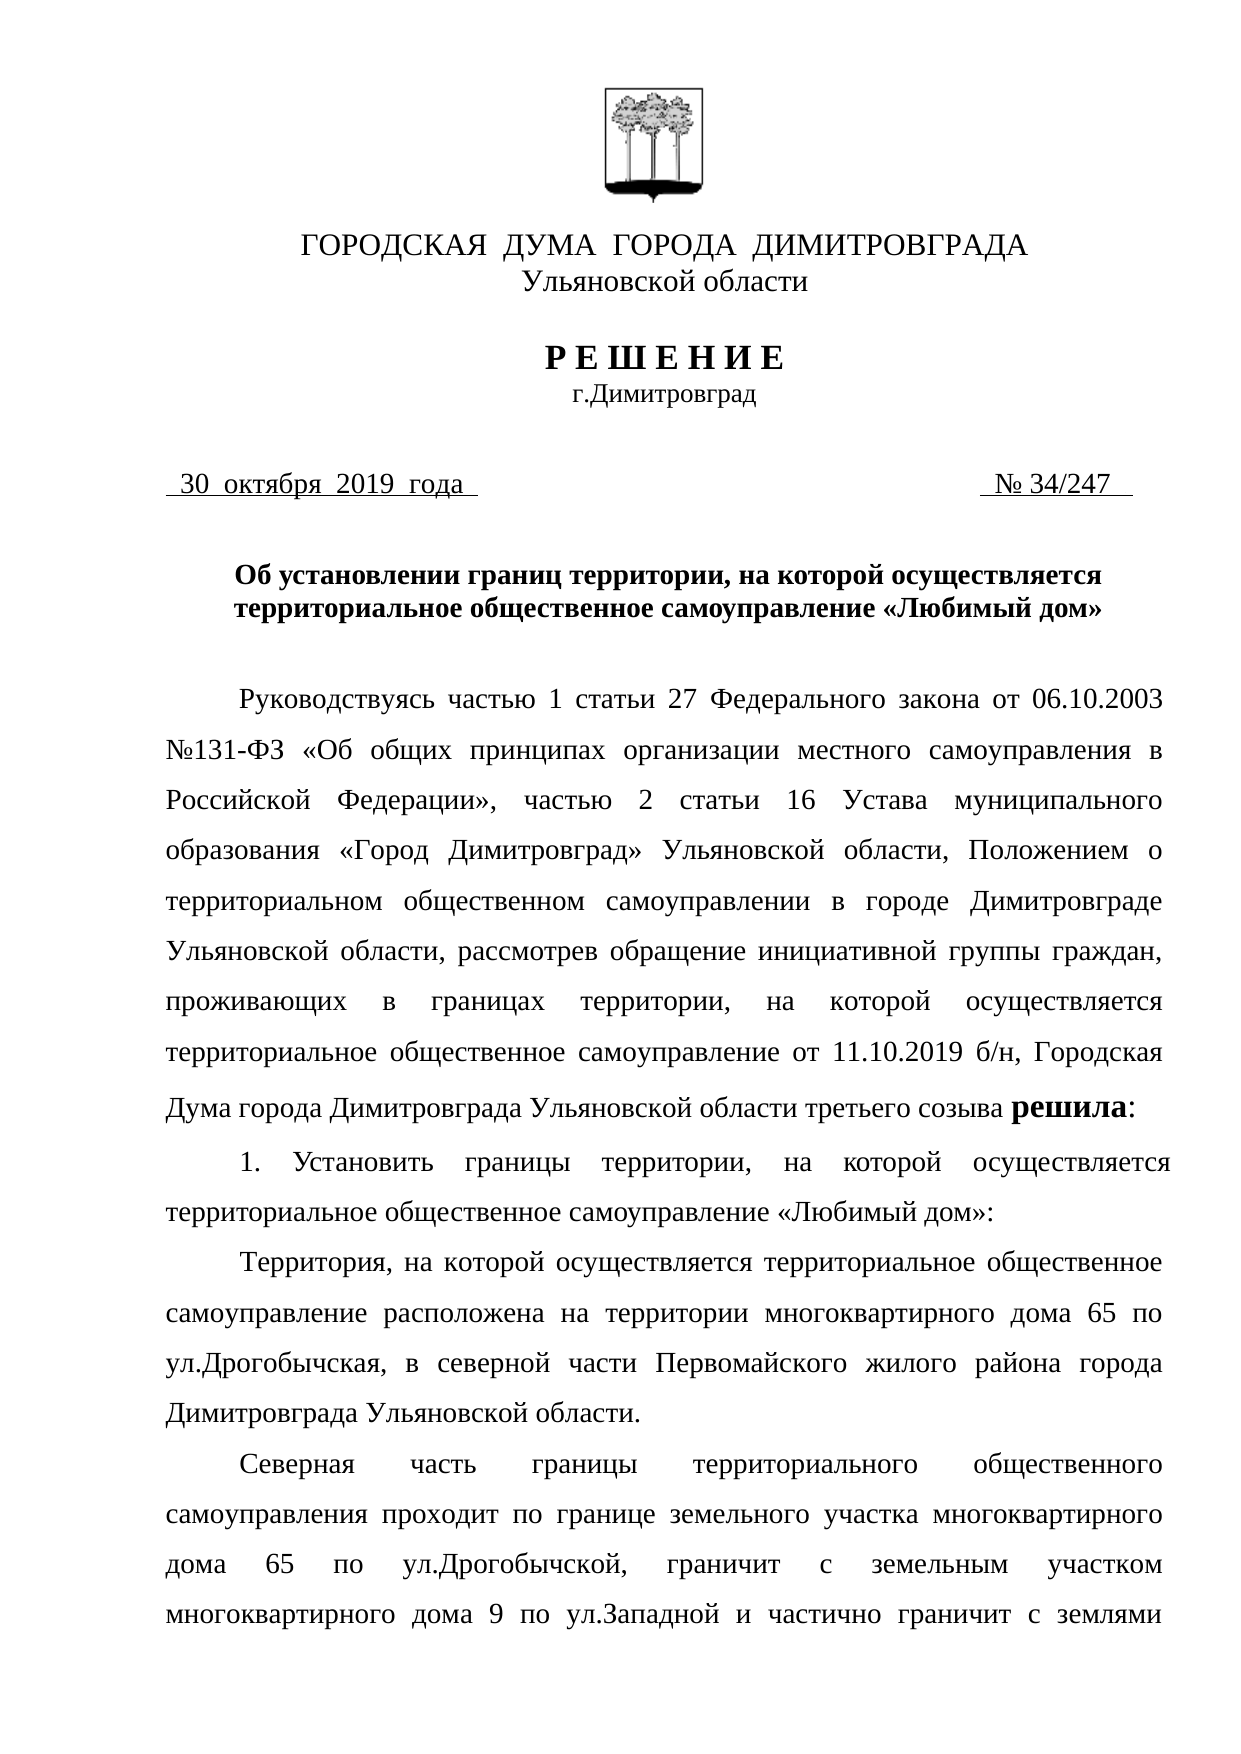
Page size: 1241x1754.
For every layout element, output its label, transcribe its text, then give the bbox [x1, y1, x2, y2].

text Ульяновской области [165, 262, 1163, 298]
picture [601, 82, 710, 203]
subtitle ГОРОДСКАЯ ДУМА ГОРОДА ДИМИТРОВГРАДА [165, 226, 1163, 262]
text Территория, на которой осуществляется территориальное общественное самоуправление расположена на территории многоквартирного дома 65 по ул.Дрогобычская, в северной части Первомайского жилого района города Димитровграда Ульяновской области. [165, 1244, 1163, 1429]
text 30 октября 2019 года № 34/247 . [165, 466, 1163, 499]
subtitle 1. Установить границы территории, на которой осуществляется территориальное общественное самоуправление «Любимый дом»: [165, 1144, 1171, 1228]
text г.Димитровград [165, 377, 1163, 408]
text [165, 1446, 1163, 1630]
subtitle Об установлении границ территории, на которой осуществляется территориальное общественное самоуправление «Любимый дом» [165, 557, 1171, 624]
subtitle Р Е Ш Е Н И Е [165, 336, 1163, 377]
text Руководствуясь частью 1 статьи 27 Федерального закона от 06.10.2003 №131-ФЗ «Об общих принципах организации местного самоуправления в Российской Федерации», частью 2 статьи 16 Устава муниципального образования «Город Димитровград» Ульяновской области, Положением о территориальном общественном самоуправлении в городе Димитровграде Ульяновской области, рассмотрев обращение инициативной группы граждан, проживающих в границах территории, на которой осуществляется территориальное общественное самоуправление от 11.10.2019 б/н, Городская Дума города Димитровграда Ульяновской области третьего созыва решила: [165, 681, 1163, 1125]
